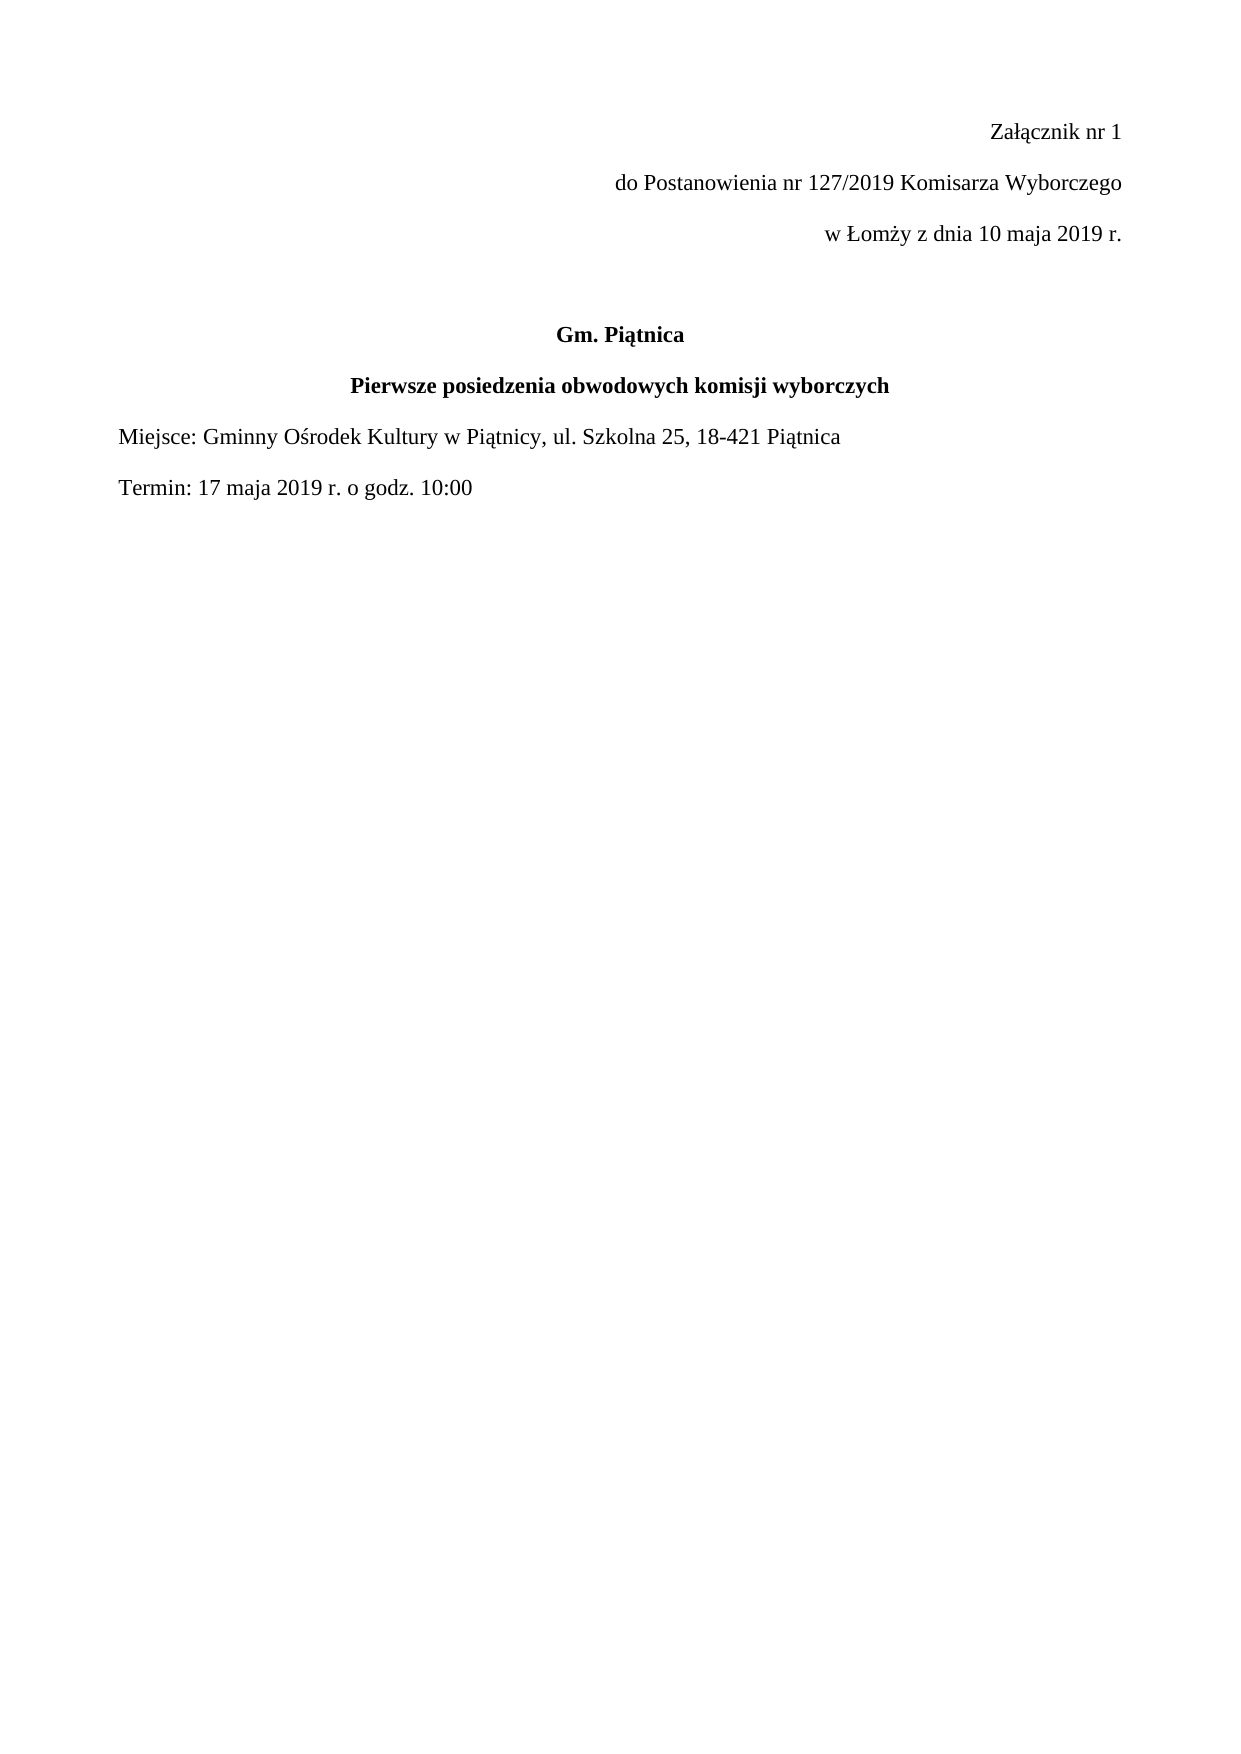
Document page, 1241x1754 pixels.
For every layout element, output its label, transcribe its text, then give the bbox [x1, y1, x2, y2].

text Miejsce: Gminny Ośrodek Kultury w Piątnicy, ul. Szkolna 25, 18-421 Piątnica [118, 423, 1122, 449]
text w Łomży z dnia 10 maja 2019 r. [118, 220, 1122, 246]
text Załącznik nr 1 [118, 118, 1122, 144]
text do Postanowienia nr 127/2019 Komisarza Wyborczego [118, 169, 1122, 195]
text Termin: 17 maja 2019 r. o godz. 10:00 [118, 474, 1122, 500]
text Gm. Piątnica [118, 321, 1122, 348]
text Pierwsze posiedzenia obwodowych komisji wyborczych [118, 372, 1122, 399]
